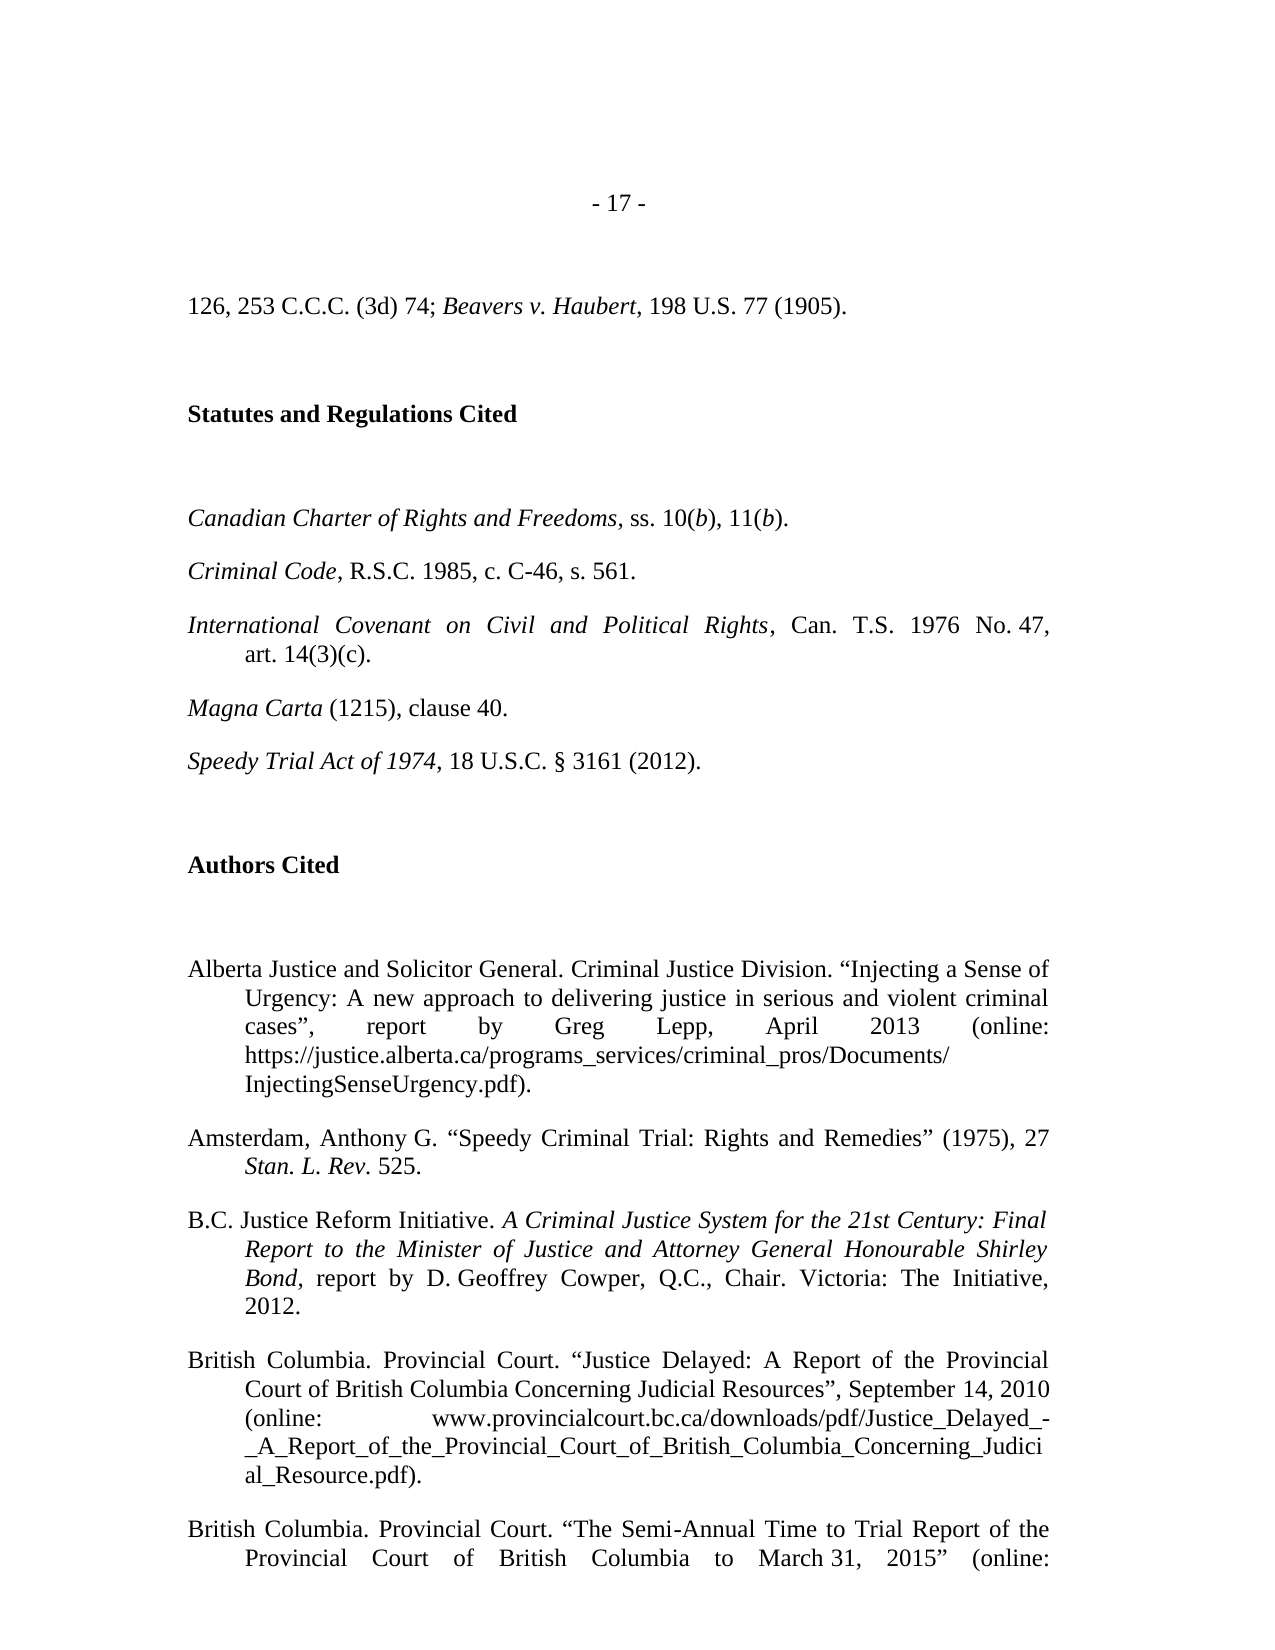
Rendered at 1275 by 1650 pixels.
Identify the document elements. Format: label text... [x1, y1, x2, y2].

text International Covenant on Civil and Political Rights, Can. T.S. 1976 No. 47, art. 14(3)(c). [187, 610, 1050, 668]
text Authors Cited [187, 850, 1050, 879]
text B.C. Justice Reform Initiative. A Criminal Justice System for the 21st Century: Final Report to the Minister of Justice and Attorney General Honourable Shirley Bond, report by D. Geoffrey Cowper, Q.C., Chair. Victoria: The Initiative, 2012. [187, 1205, 1050, 1320]
text Speedy Trial Act of 1974, 18 U.S.C. § 3161 (2012). [187, 746, 1050, 775]
text British Columbia. Provincial Court. “Justice Delayed: A Report of the Provincial Court of British Columbia Concerning Judicial Resources”, September 14, 2010 (online: www.provincialcourt.bc.ca/downloads/pdf/Justice_Delayed_-_A_Report_of_the_Provincial_Court_of_British_Columbia_Concerning_Judicial_Resource.pdf). [187, 1345, 1050, 1489]
text Canadian Charter of Rights and Freedoms, ss. 10(b), 11(b). [187, 503, 1050, 531]
text Criminal Code, R.S.C. 1985, c. C-46, s. 561. [187, 556, 1050, 585]
text Statutes and Regulations Cited [187, 399, 1050, 428]
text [187, 1514, 1050, 1571]
text Alberta Justice and Solicitor General. Criminal Justice Division. “Injecting a Sense of Urgency: A new approach to delivering justice in serious and violent criminal cases”, report by Greg Lepp, April 2013 (online: https://justice.alberta.ca/programs_services/criminal_pros/Documents/InjectingSenseUrgency.pdf). [187, 954, 1050, 1098]
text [187, 291, 1050, 320]
text Magna Carta (1215), clause 40. [187, 693, 1050, 721]
text Amsterdam, Anthony G. “Speedy Criminal Trial: Rights and Remedies” (1975), 27 Stan. L. Rev. 525. [187, 1123, 1050, 1180]
